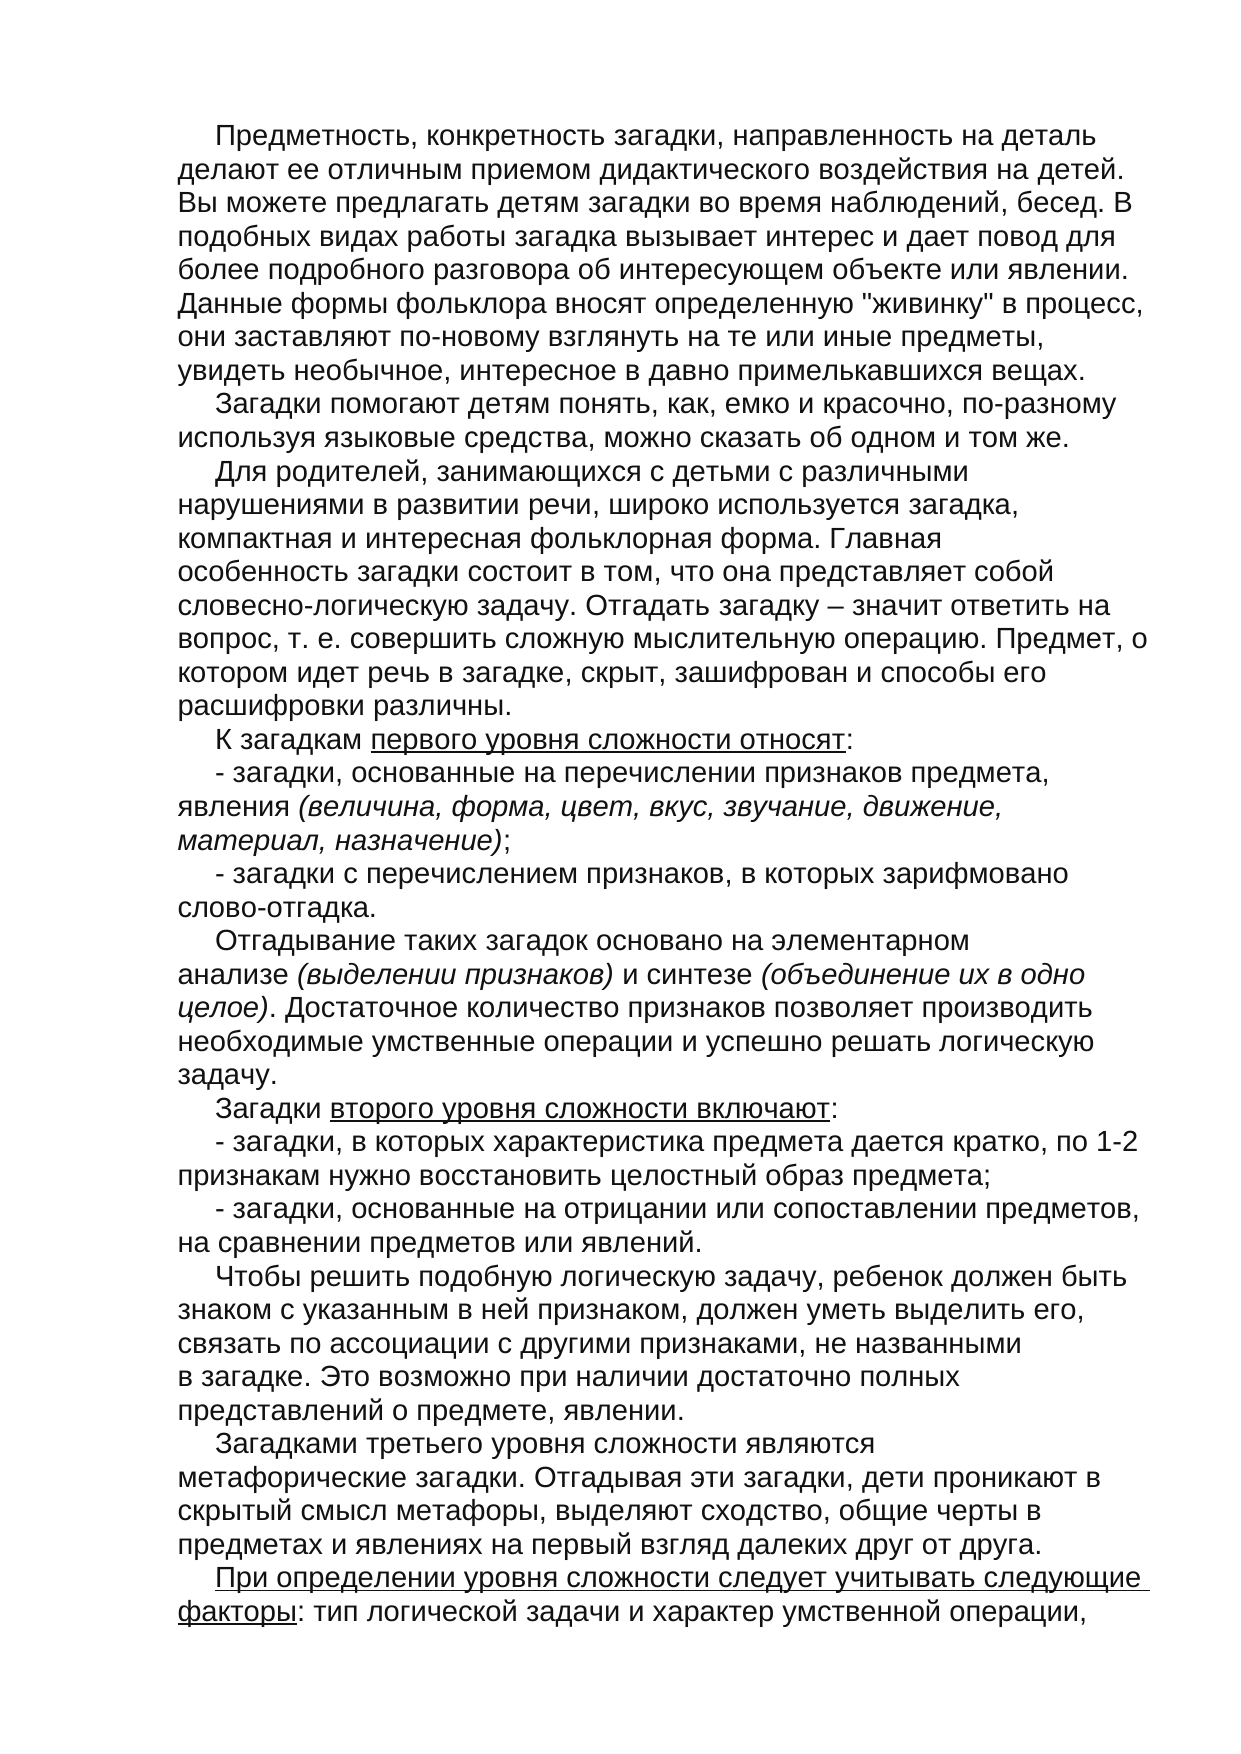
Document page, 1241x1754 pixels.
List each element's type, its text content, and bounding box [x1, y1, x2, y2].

text К загадкам первого уровня сложности относят: [177, 722, 1152, 755]
text Для родителей, занимающихся с детьми с различными нарушениями в развитии речи, широко используется загадка, компактная и интересная фольклорная форма. Главная особенность загадки состоит в том, что она представляет собой словесно-логическую задачу. Отгадать загадку – значит ответить на вопрос, т. е. совершить сложную мыслительную операцию. Предмет, о котором идет речь в загадке, скрыт, зашифрован и способы его расшифровки различны. [177, 453, 1152, 722]
text - загадки с перечислением признаков, в которых зарифмовано слово-отгадка. [177, 856, 1152, 923]
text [177, 1560, 1152, 1627]
text Загадками третьего уровня сложности являются метафорические загадки. Отгадывая эти загадки, дети проникают в скрытый смысл метафоры, выделяют сходство, общие черты в предметах и явлениях на первый взгляд далеких друг от друга. [177, 1426, 1152, 1560]
text Загадки второго уровня сложности включают: [177, 1091, 1152, 1124]
text Чтобы решить подобную логическую задачу, ребенок должен быть знаком с указанным в ней признаком, должен уметь выделить его, связать по ассоциации с другими признаками, не названными в загадке. Это возможно при наличии достаточно полных представлений о предмете, явлении. [177, 1258, 1152, 1426]
text Предметность, конкретность загадки, направленность на деталь делают ее отличным приемом дидактического воздействия на детей. Вы можете предлагать детям загадки во время наблюдений, бесед. В подобных видах работы загадка вызывает интерес и дает повод для более подробного разговора об интересующем объекте или явлении. Данные формы фольклора вносят определенную "живинку" в процесс, они заставляют по-новому взглянуть на те или иные предметы, увидеть необычное, интересное в давно примелькавшихся вещах. [177, 118, 1152, 386]
text - загадки, основанные на перечислении признаков предмета, явления (величина, форма, цвет, вкус, звучание, движение, материал, назначение); [177, 755, 1152, 856]
text - загадки, в которых характеристика предмета дается кратко, по 1-2 признакам нужно восстановить целостный образ предмета; [177, 1124, 1152, 1191]
text Отгадывание таких загадок основано на элементарном анализе (выделении признаков) и синтезе (объединение их в одно целое). Достаточное количество признаков позволяет производить необходимые умственные операции и успешно решать логическую задачу. [177, 923, 1152, 1091]
text - загадки, основанные на отрицании или сопоставлении предметов, на сравнении предметов или явлений. [177, 1191, 1152, 1258]
text Загадки помогают детям понять, как, емко и красочно, по-разному используя языковые средства, можно сказать об одном и том же. [177, 386, 1152, 453]
